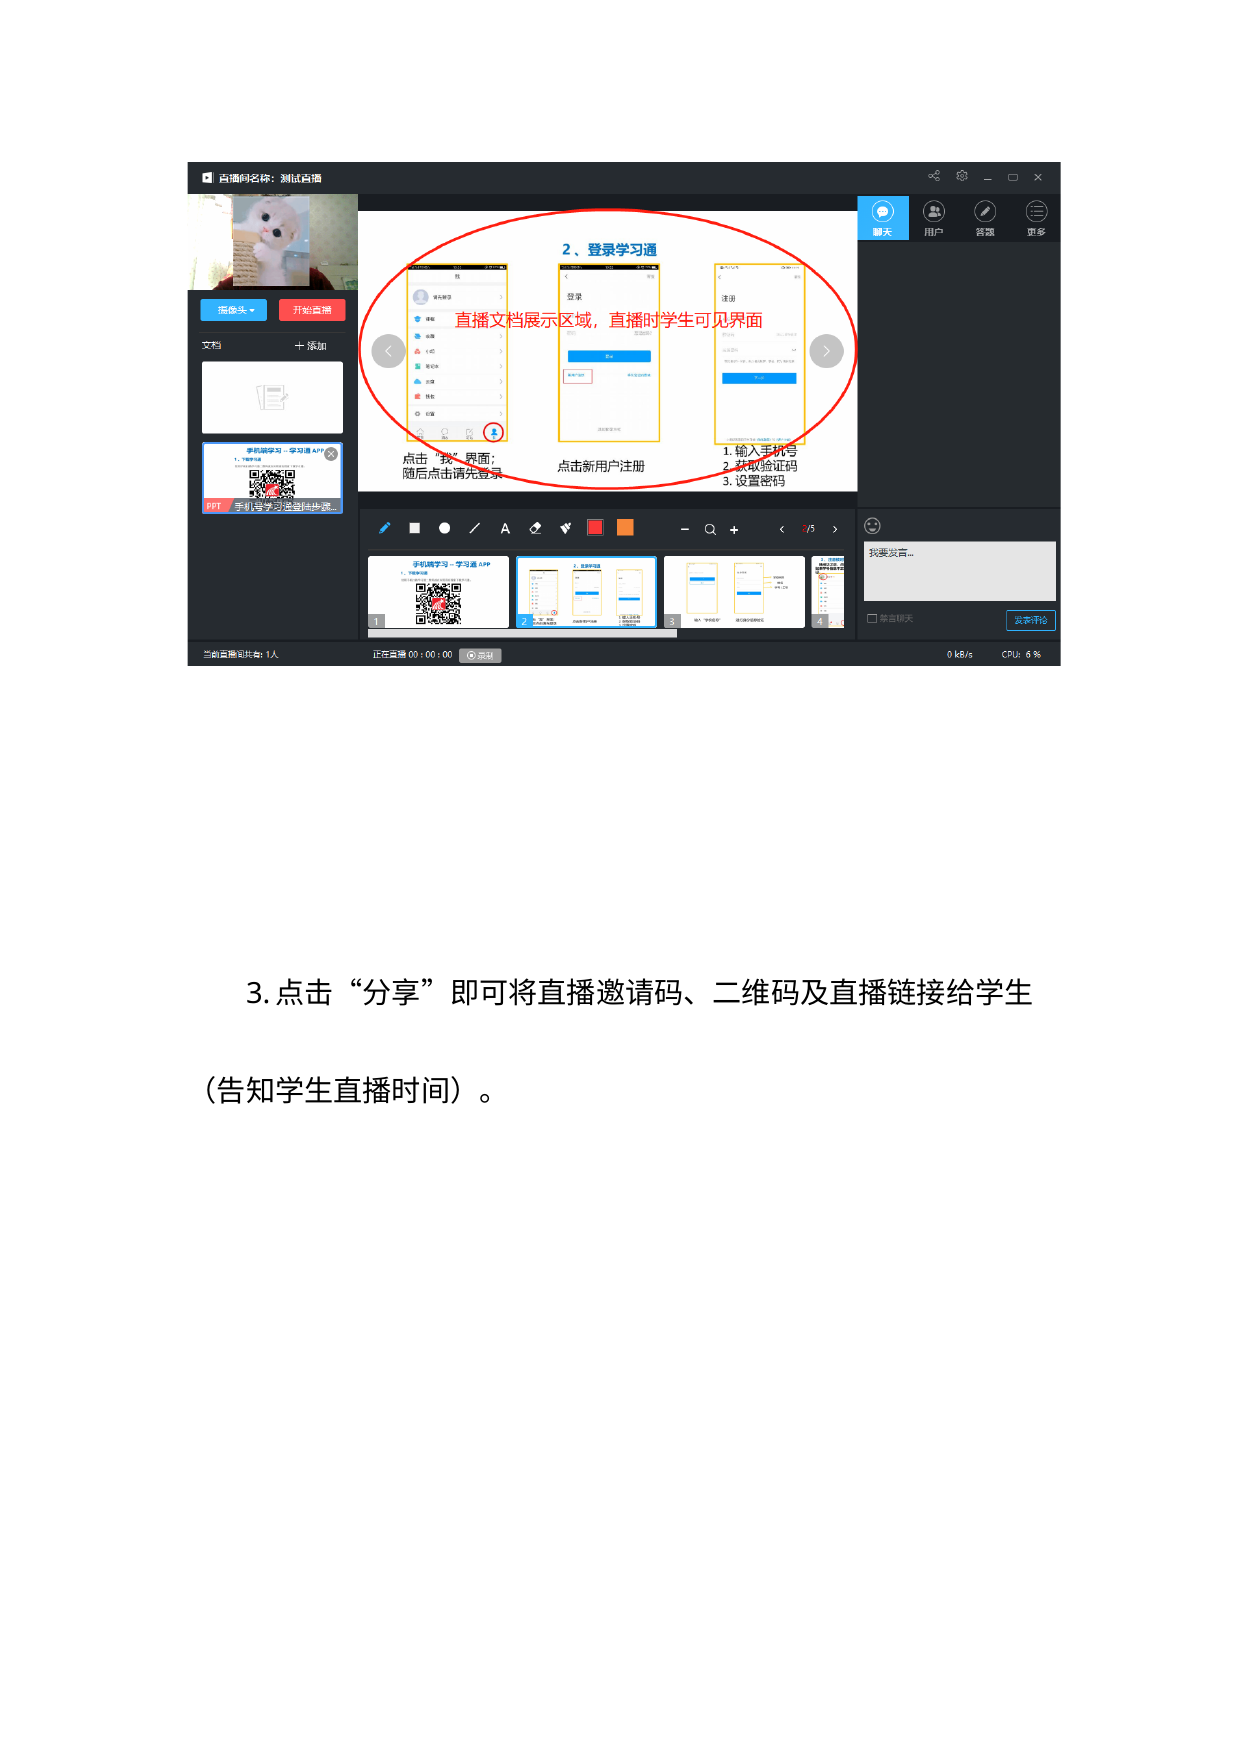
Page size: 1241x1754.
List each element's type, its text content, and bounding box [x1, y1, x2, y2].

picture [187, 162, 1061, 666]
list 点击“分享”即可将直播邀请码、二维码及直播链接给学生（告知学生直播时间）。 [187, 958, 1053, 1121]
